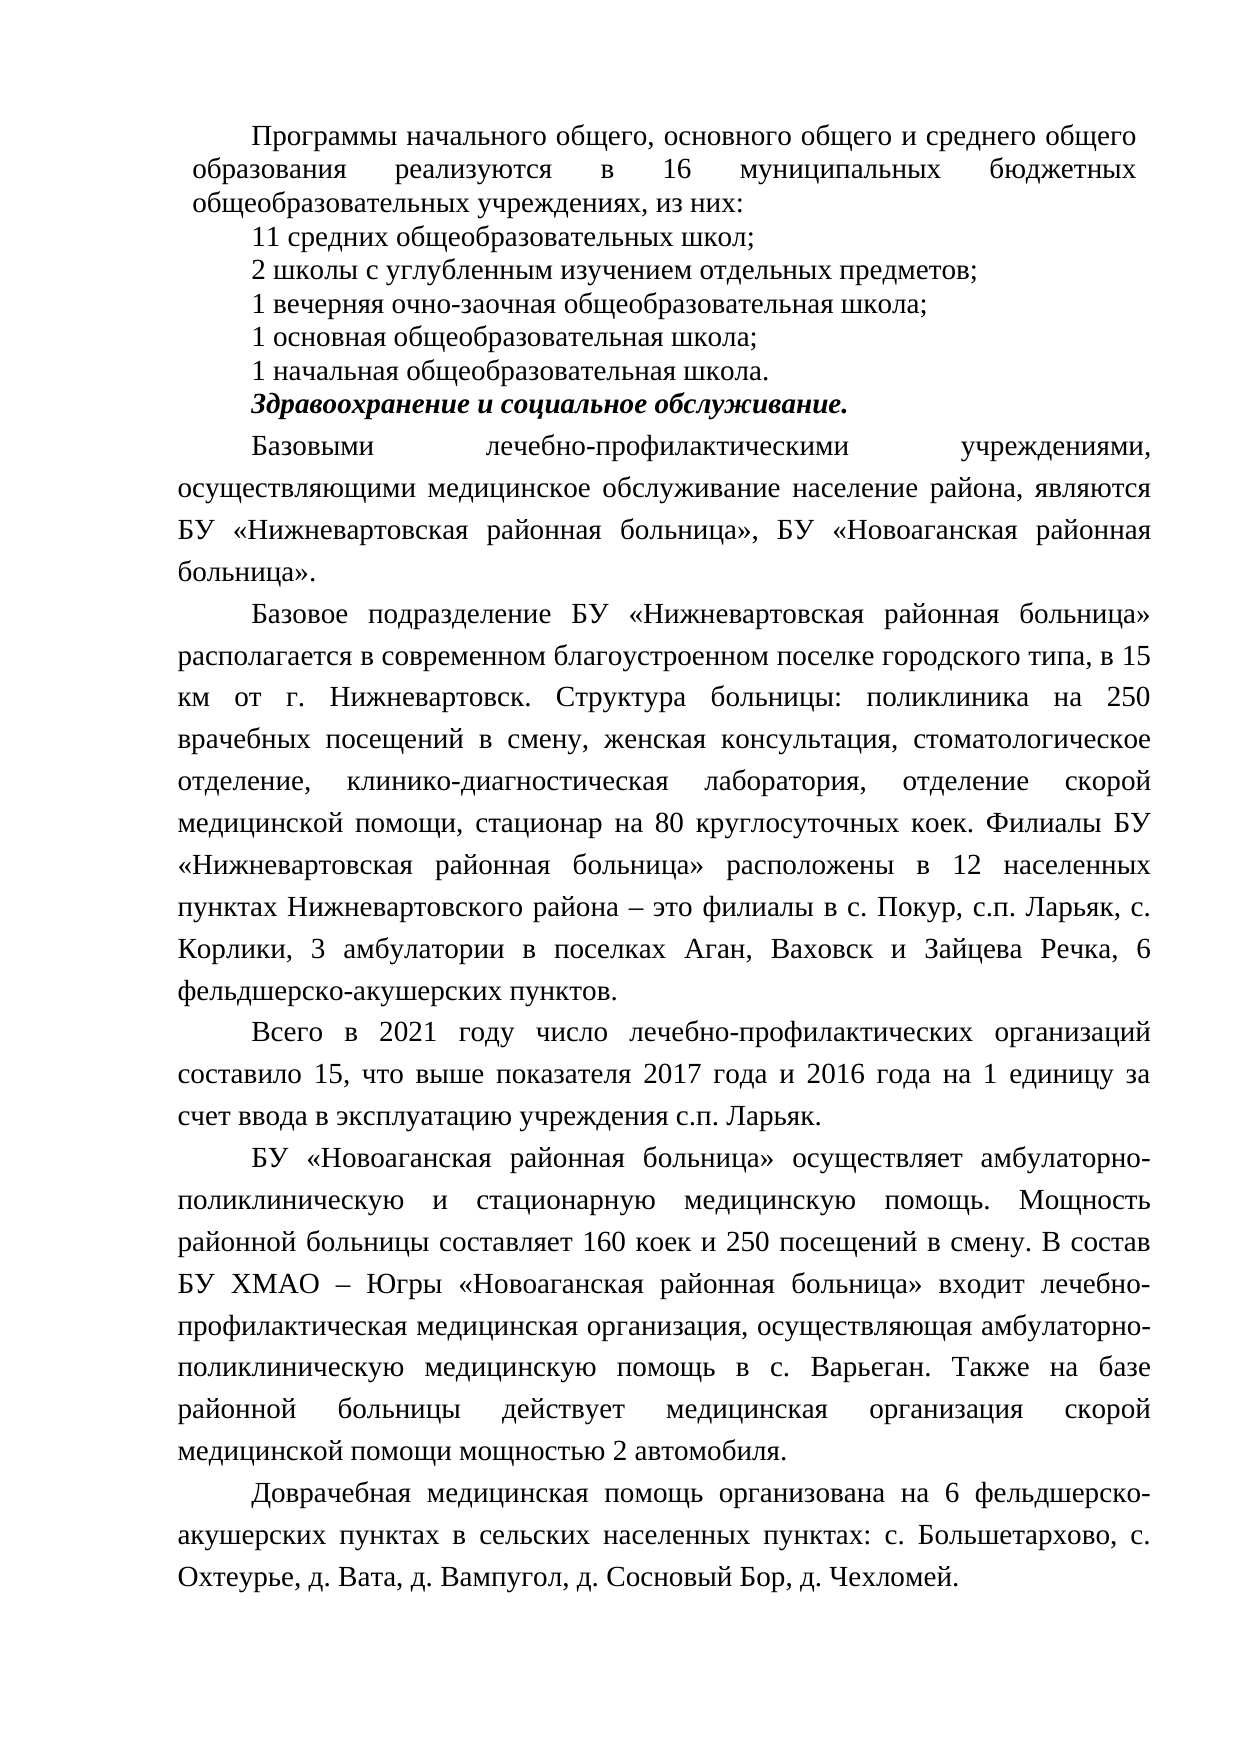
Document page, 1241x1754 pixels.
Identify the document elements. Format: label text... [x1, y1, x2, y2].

text 1 основная общеобразовательная школа; [192, 319, 1137, 353]
text Программы начального общего, основного общего и среднего общего образования реализуются в 16 муниципальных бюджетных общеобразовательных учреждениях, из них: [192, 118, 1137, 219]
text Всего в 2021 году число лечебно-профилактических организаций составило 15, что выше показателя 2017 года и 2016 года на 1 единицу за счет ввода в эксплуатацию учреждения с.п. Ларьяк. [177, 1014, 1152, 1132]
text Здравоохранение и социальное обслуживание. [177, 386, 1152, 420]
text Базовыми лечебно-профилактическими учреждениями, осуществляющими медицинское обслуживание население района, являются БУ «Нижневартовская районная больница», БУ «Новоаганская районная больница». [177, 428, 1152, 587]
text 1 вечерняя очно-заочная общеобразовательная школа; [192, 286, 1137, 319]
text 1 начальная общеобразовательная школа. [192, 353, 1137, 386]
text БУ «Новоаганская районная больница» осуществляет амбулаторно-поликлиническую и стационарную медицинскую помощь. Мощность районной больницы составляет 160 коек и 250 посещений в смену. В состав БУ ХМАО – Югры «Новоаганская районная больница» входит лечебно-профилактическая медицинская организация, осуществляющая амбулаторно-поликлиническую медицинскую помощь в с. Варьеган. Также на базе районной больницы действует медицинская организация скорой медицинской помощи мощностью 2 автомобиля. [177, 1140, 1152, 1467]
text Доврачебная медицинская помощь организована на 6 фельдшерско-акушерских пунктах в сельских населенных пунктах: с. Большетархово, с. Охтеурье, д. Вата, д. Вампугол, д. Сосновый Бор, д. Чехломей. [177, 1475, 1152, 1592]
text Базовое подразделение БУ «Нижневартовская районная больница» располагается в современном благоустроенном поселке городского типа, в 15 км от г. Нижневартовск. Структура больницы: поликлиника на 250 врачебных посещений в смену, женская консультация, стоматологическое отделение, клинико-диагностическая лаборатория, отделение скорой медицинской помощи, стационар на 80 круглосуточных коек. Филиалы БУ «Нижневартовская районная больница» расположены в 12 населенных пунктах Нижневартовского района – это филиалы в с. Покур, с.п. Ларьяк, с. Корлики, 3 амбулатории в поселках Аган, Ваховск и Зайцева Речка, 6 фельдшерско-акушерских пунктов. [177, 596, 1152, 1006]
text 11 средних общеобразовательных школ; [192, 219, 1137, 252]
text 2 школы с углубленным изучением отдельных предметов; [192, 252, 1137, 286]
